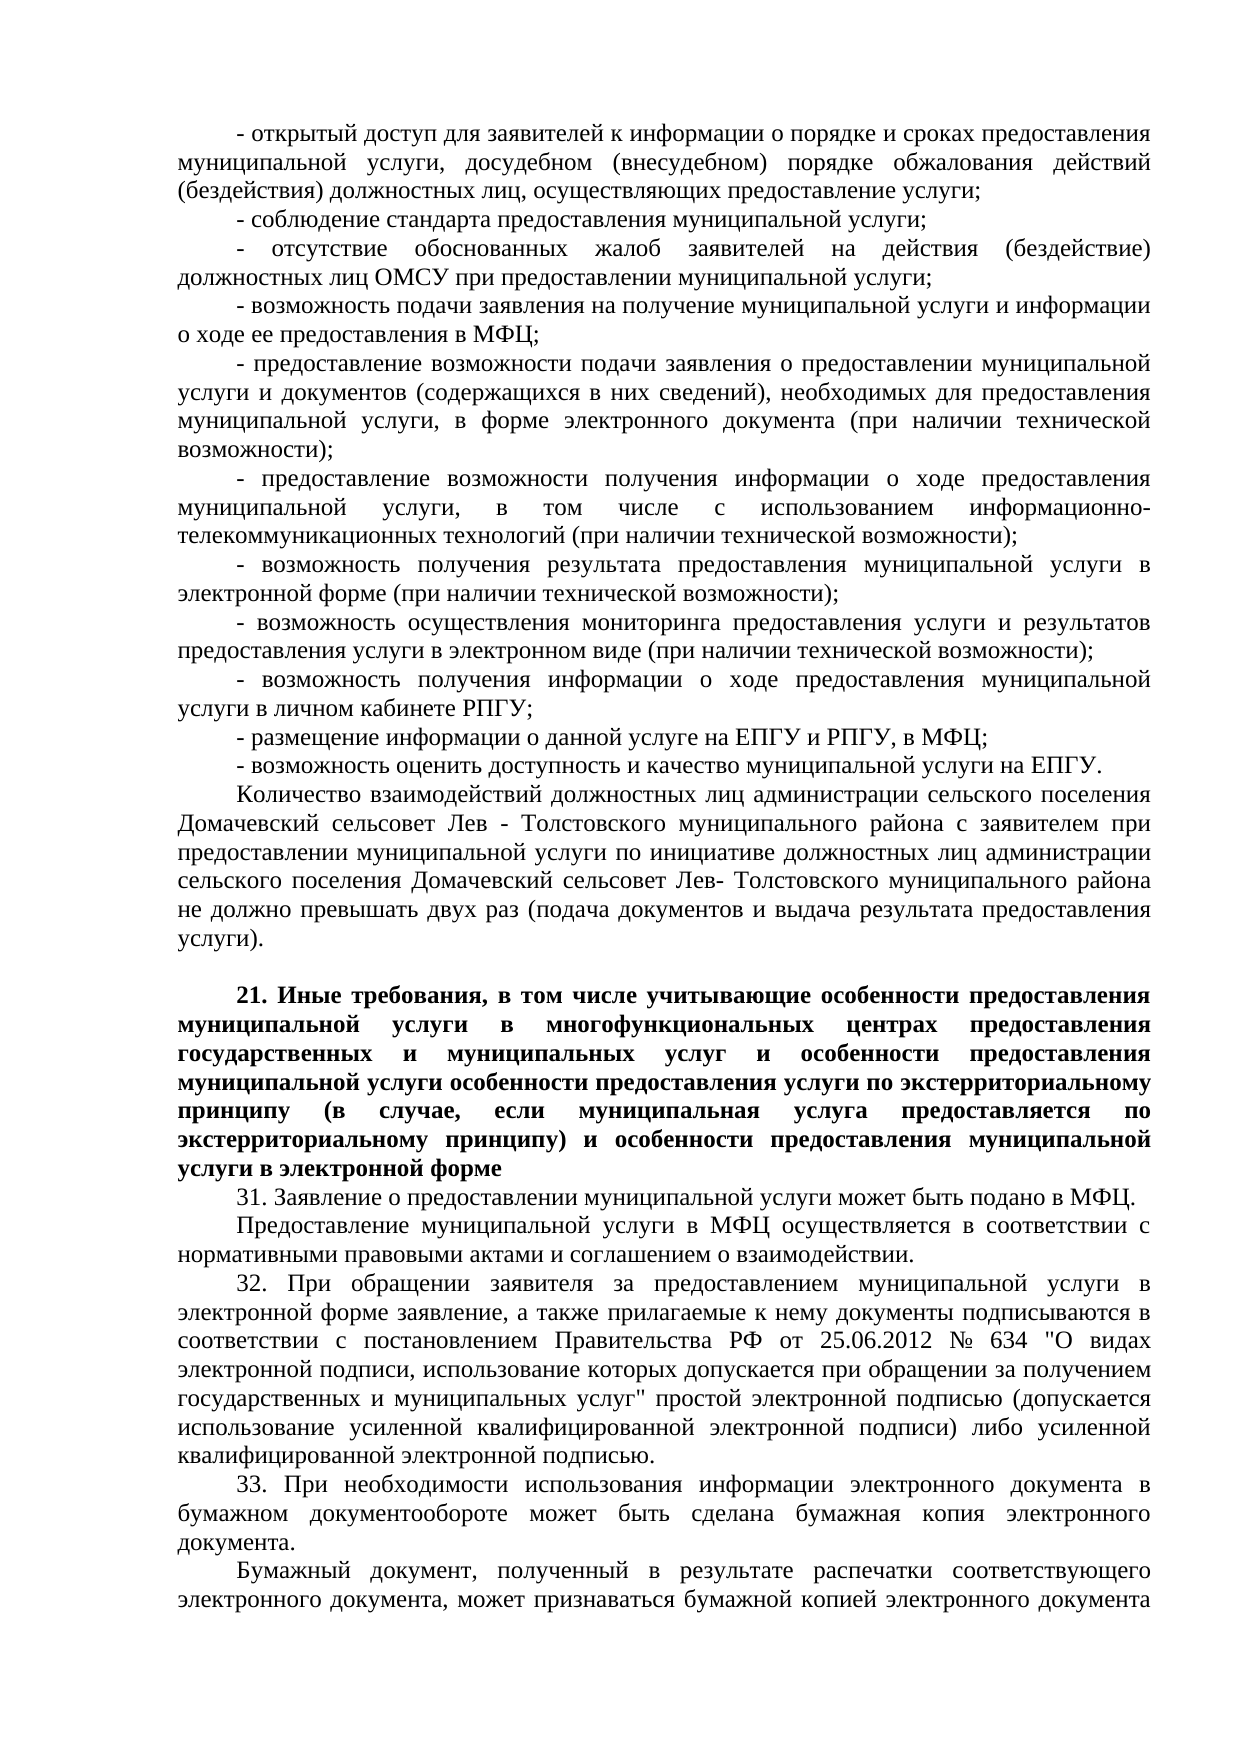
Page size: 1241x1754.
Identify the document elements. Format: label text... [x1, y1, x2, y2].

text 21. Иные требования, в том числе учитывающие особенности предоставления муниципальной услуги в многофункциональных центрах предоставления государственных и муниципальных услуг и особенности предоставления муниципальной услуги особенности предоставления услуги по экстерриториальному принципу (в случае, если муниципальная услуга предоставляется по экстерриториальному принципу) и особенности предоставления муниципальной услуги в электронной форме [177, 981, 1152, 1182]
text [177, 1556, 1152, 1613]
text - возможность подачи заявления на получение муниципальной услуги и информации о ходе ее предоставления в МФЦ; [177, 291, 1152, 348]
text - возможность оценить доступность и качество муниципальной услуги на ЕПГУ. [177, 751, 1152, 779]
text 31. Заявление о предоставлении муниципальной услуги может быть подано в МФЦ. [177, 1182, 1152, 1211]
text - соблюдение стандарта предоставления муниципальной услуги; [177, 204, 1152, 233]
text Количество взаимодействий должностных лиц администрации сельского поселения Домачевский сельсовет Лев - Толстовского муниципального района с заявителем при предоставлении муниципальной услуги по инициативе должностных лиц администрации сельского поселения Домачевский сельсовет Лев- Толстовского муниципального района не должно превышать двух раз (подача документов и выдача результата предоставления услуги). [177, 779, 1152, 952]
text Предоставление муниципальной услуги в МФЦ осуществляется в соответствии с нормативными правовыми актами и соглашением о взаимодействии. [177, 1211, 1152, 1268]
text - отсутствие обоснованных жалоб заявителей на действия (бездействие) должностных лиц ОМСУ при предоставлении муниципальной услуги; [177, 233, 1152, 291]
text - возможность получения результата предоставления муниципальной услуги в электронной форме (при наличии технической возможности); [177, 549, 1152, 607]
text - размещение информации о данной услуге на ЕПГУ и РПГУ, в МФЦ; [177, 722, 1152, 751]
text - возможность осуществления мониторинга предоставления услуги и результатов предоставления услуги в электронном виде (при наличии технической возможности); [177, 607, 1152, 664]
text - предоставление возможности подачи заявления о предоставлении муниципальной услуги и документов (содержащихся в них сведений), необходимых для предоставления муниципальной услуги, в форме электронного документа (при наличии технической возможности); [177, 348, 1152, 463]
text 33. При необходимости использования информации электронного документа в бумажном документообороте может быть сделана бумажная копия электронного документа. [177, 1469, 1152, 1556]
text - предоставление возможности получения информации о ходе предоставления муниципальной услуги, в том числе с использованием информационно-телекоммуникационных технологий (при наличии технической возможности); [177, 463, 1152, 549]
text - открытый доступ для заявителей к информации о порядке и сроках предоставления муниципальной услуги, досудебном (внесудебном) порядке обжалования действий (бездействия) должностных лиц, осуществляющих предоставление услуги; [177, 118, 1152, 204]
text - возможность получения информации о ходе предоставления муниципальной услуги в личном кабинете РПГУ; [177, 664, 1152, 722]
text 32. При обращении заявителя за предоставлением муниципальной услуги в электронной форме заявление, а также прилагаемые к нему документы подписываются в соответствии с постановлением Правительства РФ от 25.06.2012 № 634 "О видах электронной подписи, использование которых допускается при обращении за получением государственных и муниципальных услуг" простой электронной подписью (допускается использование усиленной квалифицированной электронной подписи) либо усиленной квалифицированной электронной подписью. [177, 1268, 1152, 1469]
